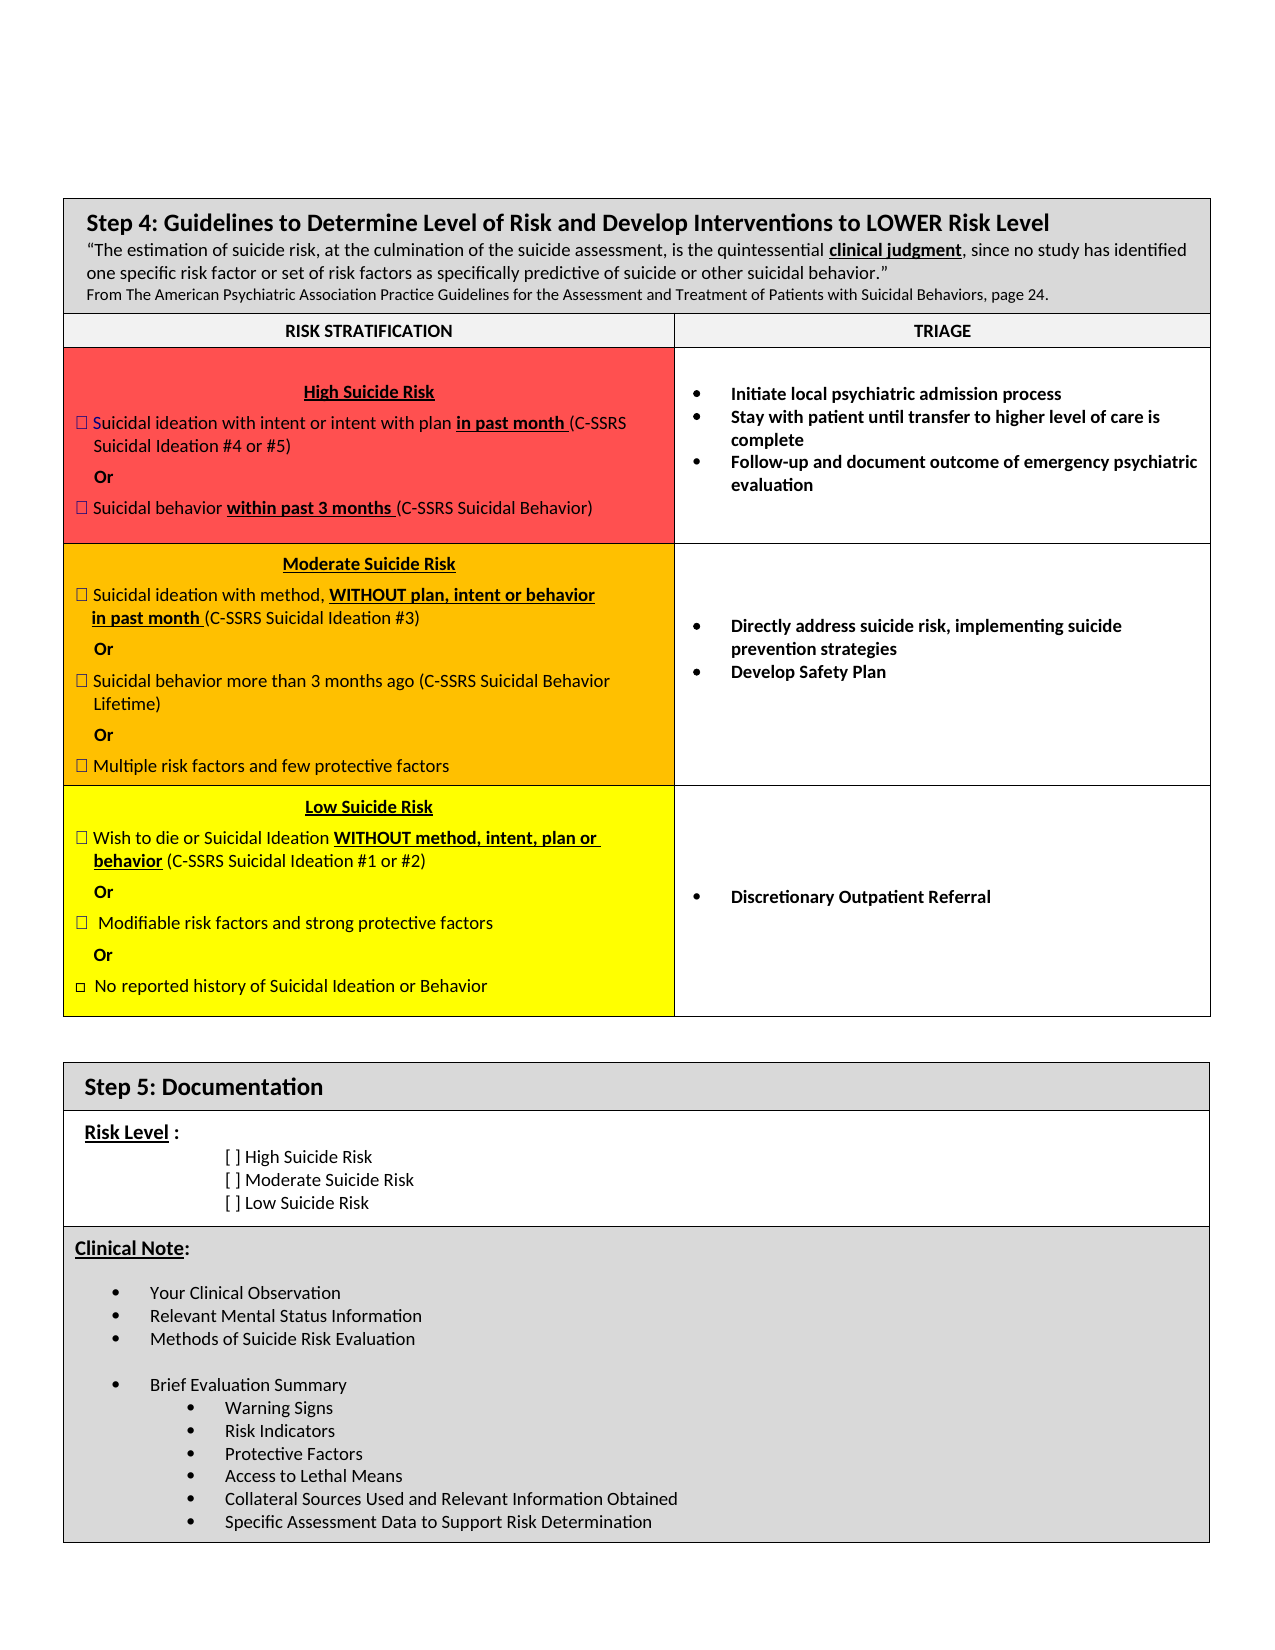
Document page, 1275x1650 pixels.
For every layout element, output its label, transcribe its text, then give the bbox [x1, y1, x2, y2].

table_cell Low Suicide Risk 􀂃 Wish to die or Suicidal Ideation WITHOUT method, intent, plan or behavior (C-SSRS Suicidal Ideation #1 or #2) Or 􀂃 Modifiable risk factors and strong protective factors Or □ No reported history of Suicidal Ideation or Behavior [64, 786, 674, 1016]
table_cell Initiate local psychiatric admission process Stay with patient until transfer to higher level of care is complete Follow-up and document outcome of emergency psychiatric evaluation [675, 348, 1210, 543]
table_header Step 4: Guidelines to Determine Level of Risk and Develop Interventions to LOWER Risk Level “The estimation of suicide risk, at the culmination of the suicide assessment, is the quintessential clinical judgment, since no study has identified one specific risk factor or set of risk factors as specifically predictive of suicide or other suicidal behavior.” From The American Psychiatric Association Practice Guidelines for the Assessment and Treatment of Patients with Suicidal Behaviors, page 24. [64, 199, 1210, 313]
table_header Step 5: Documentation [64, 1063, 1209, 1110]
table_cell Moderate Suicide Risk 􀂃 Suicidal ideation with method, WITHOUT plan, intent or behavior in past month (C-SSRS Suicidal Ideation #3) Or 􀂃 Suicidal behavior more than 3 months ago (C-SSRS Suicidal Behavior Lifetime) Or 􀂃 Multiple risk factors and few protective factors [64, 544, 674, 785]
table_cell Risk Level : [ ] High Suicide Risk [ ] Moderate Suicide Risk [ ] Low Suicide Risk [64, 1111, 1209, 1226]
table_cell RISK STRATIFICATION [64, 314, 674, 347]
table_cell TRIAGE [675, 314, 1210, 347]
table_cell Discretionary Outpatient Referral [675, 786, 1210, 1016]
table_cell High Suicide Risk 􀂃 Suicidal ideation with intent or intent with plan in past month (C-SSRS Suicidal Ideation #4 or #5) Or 􀂃 Suicidal behavior within past 3 months (C-SSRS Suicidal Behavior) [64, 348, 674, 543]
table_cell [64, 1227, 1209, 1542]
table_cell Directly address suicide risk, implementing suicide prevention strategies Develop Safety Plan [675, 544, 1210, 785]
